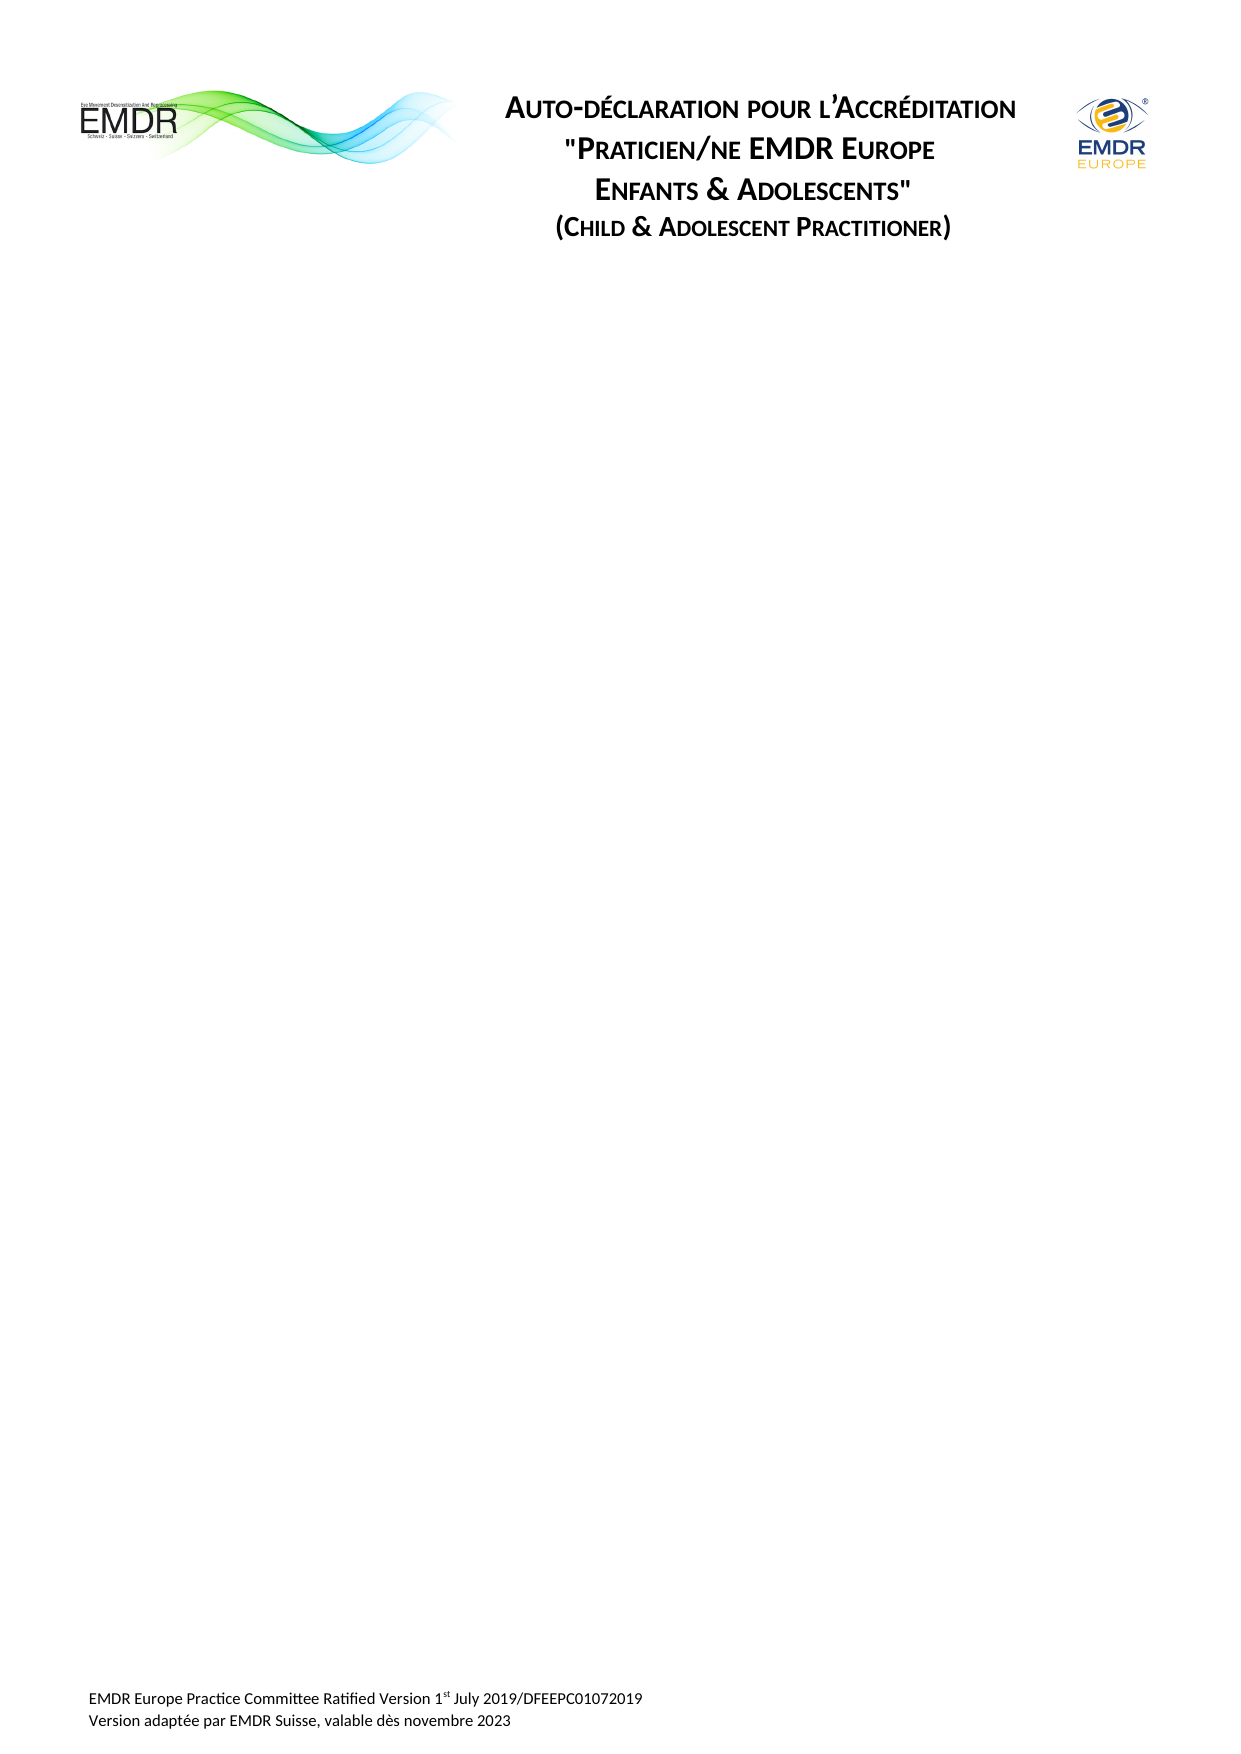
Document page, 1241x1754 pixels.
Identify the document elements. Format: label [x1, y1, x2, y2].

picture [1067, 96, 1157, 171]
picture [78, 88, 467, 166]
